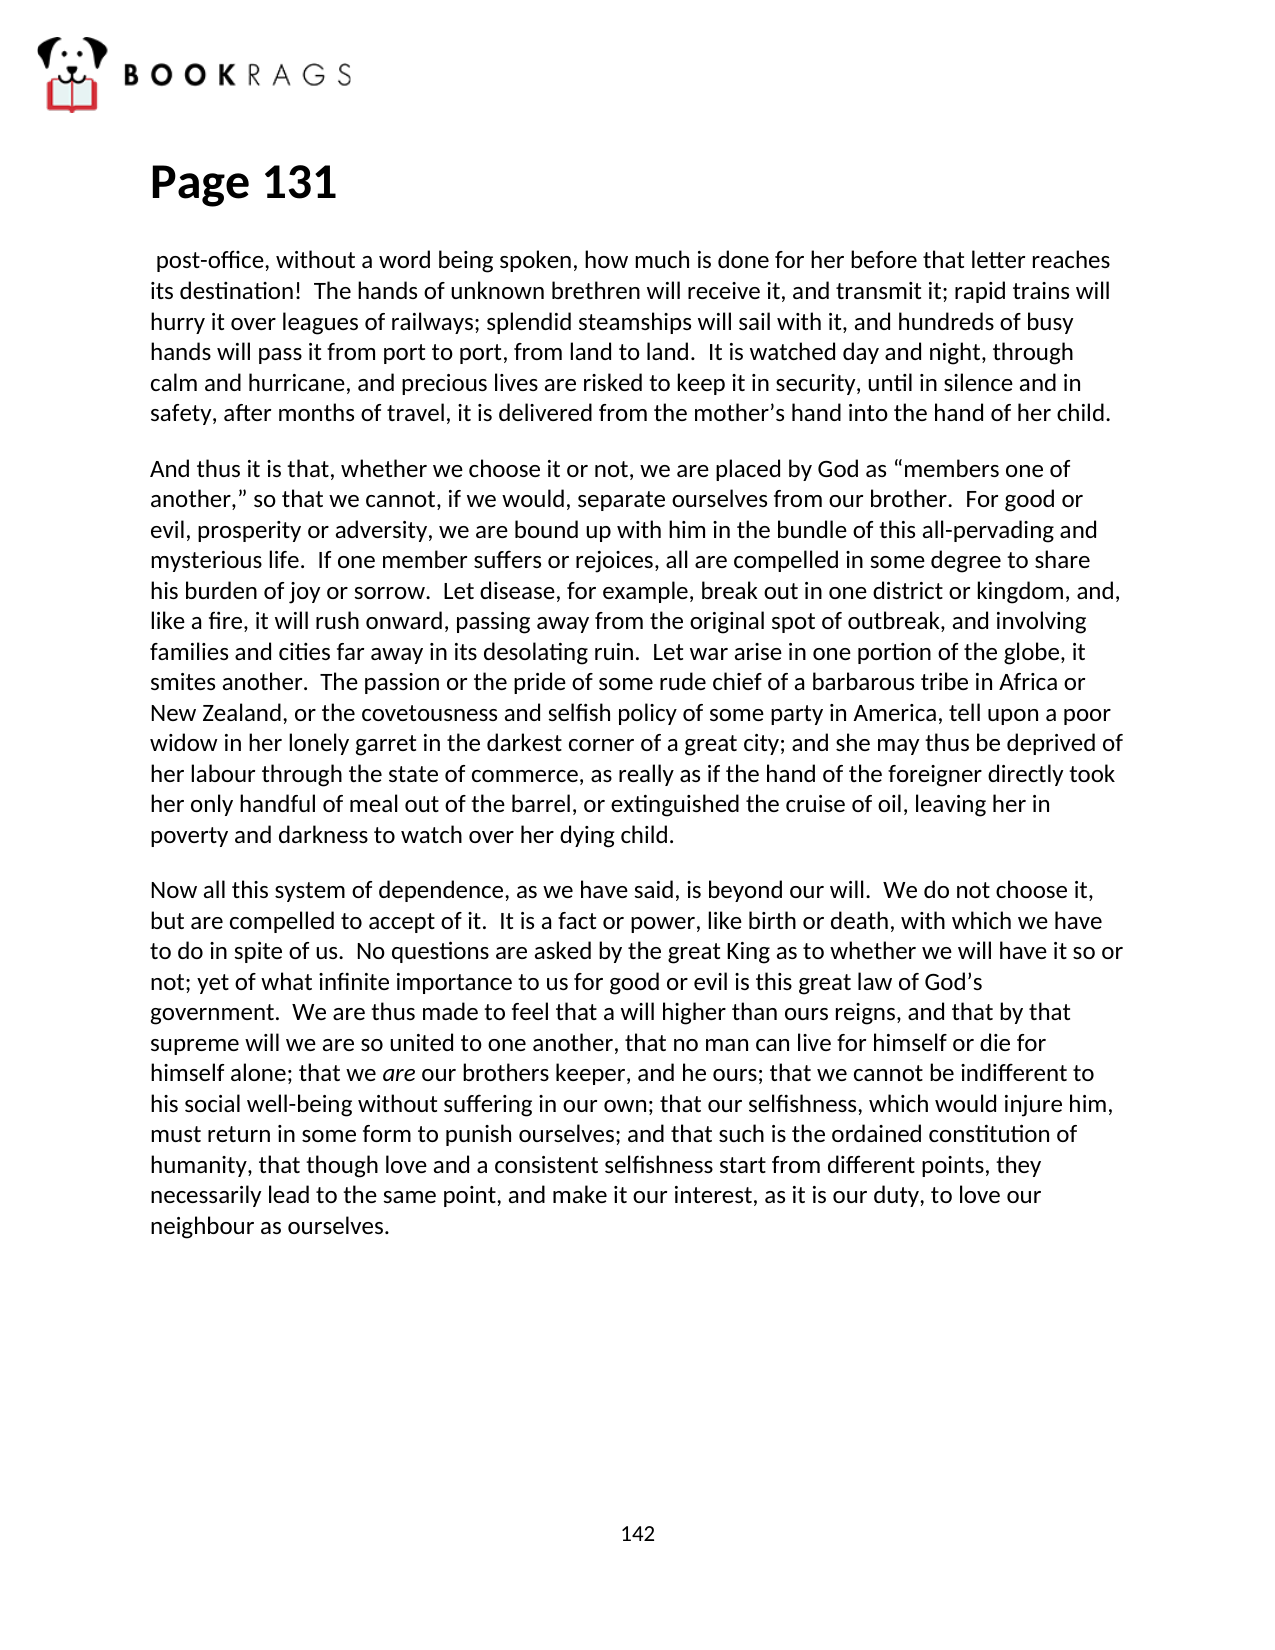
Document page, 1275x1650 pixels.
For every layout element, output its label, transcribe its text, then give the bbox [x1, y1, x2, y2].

text post-office, without a word being spoken, how much is done for her before that letter reaches its destination! The hands of unknown brethren will receive it, and transmit it; rapid trains will hurry it over leagues of railways; splendid steamships will sail with it, and hundreds of busy hands will pass it from port to port, from land to land. It is watched day and night, through calm and hurricane, and precious lives are risked to keep it in security, until in silence and in safety, after months of travel, it is delivered from the mother’s hand into the hand of her child. [150, 244, 1125, 428]
text Now all this system of dependence, as we have said, is beyond our will. We do not choose it, but are compelled to accept of it. It is a fact or power, like birth or death, with which we have to do in spite of us. No questions are asked by the great King as to whether we will have it so or not; yet of what infinite importance to us for good or evil is this great law of God’s government. We are thus made to feel that a will higher than ours reigns, and that by that supreme will we are so united to one another, that no man can live for himself or die for himself alone; that we are our brothers keeper, and he ours; that we cannot be indifferent to his social well-being without suffering in our own; that our selfishness, which would injure him, must return in some form to punish ourselves; and that such is the ordained constitution of humanity, that though love and a consistent selfishness start from different points, they necessarily lead to the same point, and make it our interest, as it is our duty, to love our neighbour as ourselves. [150, 874, 1125, 1241]
text Page 131 [150, 150, 1125, 211]
text And thus it is that, whether we choose it or not, we are placed by God as “members one of another,” so that we cannot, if we would, separate ourselves from our brother. For good or evil, prosperity or adversity, we are bound up with him in the bundle of this all-pervading and mysterious life. If one member suffers or rejoices, all are compelled in some degree to share his burden of joy or sorrow. Let disease, for example, break out in one district or kingdom, and, like a fire, it will rush onward, passing away from the original spot of outbreak, and involving families and cities far away in its desolating ruin. Let war arise in one portion of the globe, it smites another. The passion or the pride of some rude chief of a barbarous tribe in Africa or New Zealand, or the covetousness and selfish policy of some party in America, tell upon a poor widow in her lonely garret in the darkest corner of a great city; and she may thus be deprived of her labour through the state of commerce, as really as if the hand of the foreigner directly took her only handful of meal out of the barrel, or extinguished the cruise of oil, leaving her in poverty and darkness to watch over her dying child. [150, 453, 1125, 849]
picture [37, 37, 351, 113]
